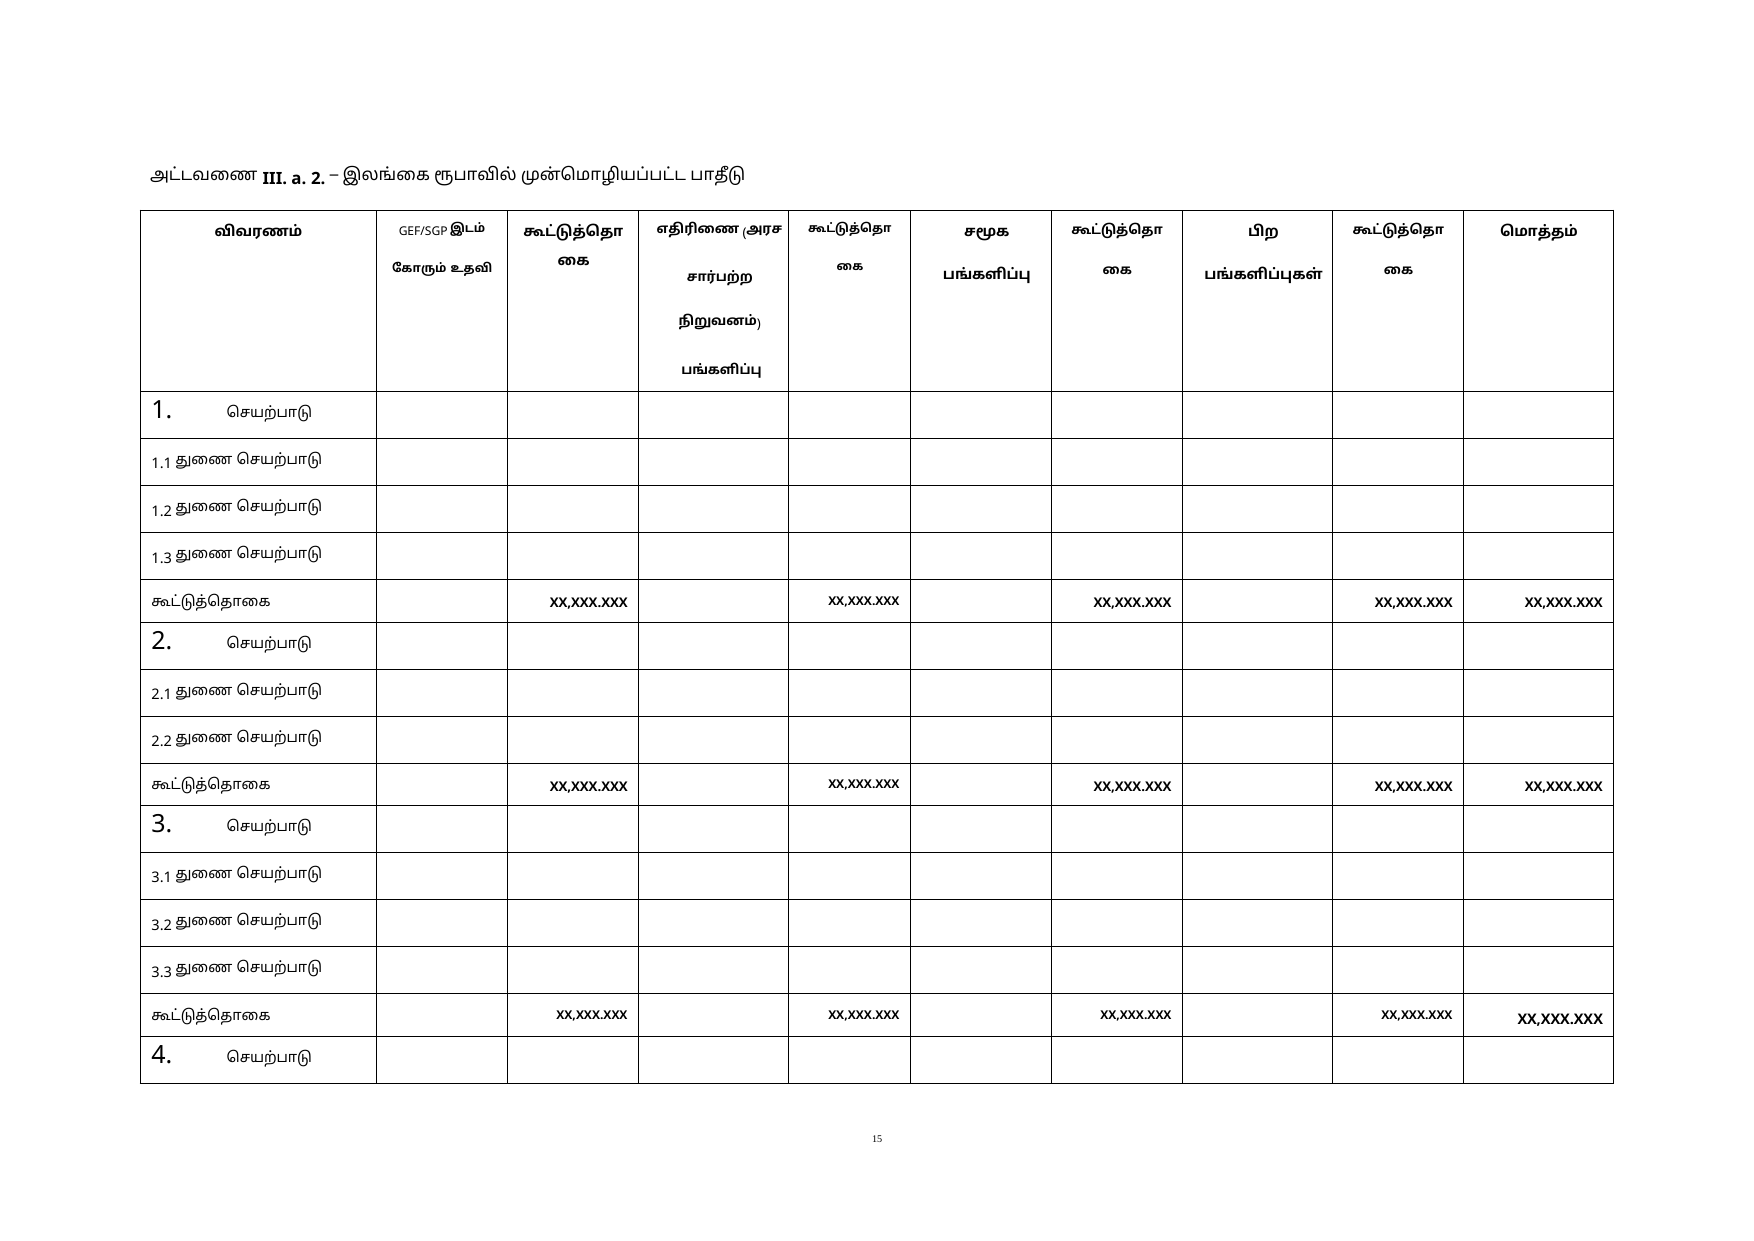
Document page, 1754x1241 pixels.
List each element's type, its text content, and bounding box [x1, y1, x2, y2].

table_cell [789, 533, 910, 579]
table_cell [1464, 486, 1613, 532]
table_cell XX,XXX.XXX [1052, 764, 1182, 805]
table_cell [377, 994, 507, 1036]
table_header விவரணம் [141, 211, 376, 391]
table_cell [1333, 806, 1463, 852]
table_cell [508, 853, 638, 899]
table_cell [911, 947, 1051, 993]
table_cell [377, 533, 507, 579]
table_cell XX,XXX.XXX [508, 764, 638, 805]
table_cell [1183, 994, 1332, 1036]
table_cell செயற்பாடு [141, 392, 376, 438]
table_cell [1464, 900, 1613, 946]
table_header கூட்டுத்தொகை [789, 211, 910, 391]
table_cell கூட்டுத்தொகை [141, 994, 376, 1036]
table_cell [1333, 623, 1463, 669]
table_cell 3.1 துணை செயற்பாடு [141, 853, 376, 899]
table_cell செயற்பாடு [141, 623, 376, 669]
table_cell [508, 806, 638, 852]
table_header பிற பங்களிப்புகள் [1183, 211, 1332, 391]
table_cell 1.1 துணை செயற்பாடு [141, 439, 376, 485]
table_cell [639, 764, 788, 805]
table_cell [1464, 717, 1613, 763]
table_cell [1183, 533, 1332, 579]
table_cell [911, 1037, 1051, 1083]
table_cell [1183, 623, 1332, 669]
table_cell [789, 670, 910, 716]
table_cell [1183, 1037, 1332, 1083]
table_cell [1183, 717, 1332, 763]
table_cell [1464, 947, 1613, 993]
table_cell [639, 486, 788, 532]
table_cell 2.1 துணை செயற்பாடு [141, 670, 376, 716]
table_cell [911, 439, 1051, 485]
table_cell [1333, 900, 1463, 946]
table_cell [1333, 670, 1463, 716]
table_cell [789, 806, 910, 852]
table_cell [377, 580, 507, 622]
table_cell [1183, 670, 1332, 716]
table_cell [1183, 580, 1332, 622]
table_cell [1333, 1037, 1463, 1083]
table_cell [1183, 947, 1332, 993]
table_cell [639, 392, 788, 438]
table_cell [911, 764, 1051, 805]
table_cell XX,XXX.XXX [1464, 764, 1613, 805]
table_cell [1052, 533, 1182, 579]
table_cell [1464, 392, 1613, 438]
table_cell [1052, 900, 1182, 946]
table_cell [639, 717, 788, 763]
table_cell கூட்டுத்தொகை [141, 580, 376, 622]
table_cell [639, 1037, 788, 1083]
table_cell [1183, 764, 1332, 805]
table_cell [1333, 717, 1463, 763]
table_cell [1333, 392, 1463, 438]
table_cell [508, 717, 638, 763]
table_cell XX,XXX.XXX [1333, 994, 1463, 1036]
table_cell [1464, 439, 1613, 485]
table_cell [911, 853, 1051, 899]
table_cell [1183, 439, 1332, 485]
table_cell [1052, 623, 1182, 669]
table_cell [377, 670, 507, 716]
table_cell [508, 623, 638, 669]
table_cell [377, 900, 507, 946]
table_cell [639, 580, 788, 622]
table_cell [1052, 486, 1182, 532]
table_header மொத்தம் [1464, 211, 1613, 391]
table_cell [911, 486, 1051, 532]
table_cell [1464, 670, 1613, 716]
table_cell [639, 533, 788, 579]
table_cell செயற்பாடு [141, 806, 376, 852]
table_cell [789, 439, 910, 485]
table_cell [639, 806, 788, 852]
table_cell [911, 533, 1051, 579]
table_cell [377, 486, 507, 532]
table_cell [508, 392, 638, 438]
table_cell [1464, 533, 1613, 579]
table_cell XX,XXX.XXX [1333, 764, 1463, 805]
table_cell [1052, 439, 1182, 485]
table_cell XX,XXX.XXX [789, 580, 910, 622]
table_cell [789, 486, 910, 532]
table_cell [377, 853, 507, 899]
table_cell [508, 947, 638, 993]
table_cell [377, 717, 507, 763]
table_header எதிரிணை (அரச சார்பற்ற நிறுவனம்) பங்களிப்பு [639, 211, 788, 391]
table_header சமூக பங்களிப்பு [911, 211, 1051, 391]
table_cell [377, 806, 507, 852]
table_cell XX,XXX.XXX [1333, 580, 1463, 622]
table_cell [911, 900, 1051, 946]
table_cell [1464, 1037, 1613, 1083]
table_cell [1183, 392, 1332, 438]
table_header கூட்டுத்தொகை [1333, 211, 1463, 391]
table_cell [1052, 1037, 1182, 1083]
table_cell [911, 623, 1051, 669]
text அட்டவணை III. a. 2. – இலங்கை ரூபாவில் முன்மொழியப்பட்ட பாதீடு [150, 150, 1604, 190]
table_cell [377, 1037, 507, 1083]
table_cell [377, 764, 507, 805]
table_cell 1.2 துணை செயற்பாடு [141, 486, 376, 532]
table_cell 3.3 துணை செயற்பாடு [141, 947, 376, 993]
table_header GEF/SGPஇடம் கோரும் உதவி [377, 211, 507, 391]
table_cell [508, 439, 638, 485]
table_cell [911, 717, 1051, 763]
table_cell [1464, 853, 1613, 899]
table_cell XX,XXX.XXX [789, 994, 910, 1036]
table_cell [1464, 623, 1613, 669]
table_cell [789, 392, 910, 438]
table_cell [1183, 806, 1332, 852]
table_cell செயற்பாடு [141, 1037, 376, 1083]
table_cell [1464, 806, 1613, 852]
table_cell [911, 392, 1051, 438]
table_cell XX,XXX.XXX [1052, 580, 1182, 622]
table_cell [911, 994, 1051, 1036]
table_cell [1333, 486, 1463, 532]
table_cell [1052, 947, 1182, 993]
table_cell [639, 439, 788, 485]
table_cell [789, 623, 910, 669]
table_cell [508, 486, 638, 532]
table_cell [508, 900, 638, 946]
table_cell [789, 1037, 910, 1083]
table_cell [639, 623, 788, 669]
table_cell [1183, 853, 1332, 899]
table_cell [1333, 533, 1463, 579]
table_cell [1183, 486, 1332, 532]
table_cell [911, 670, 1051, 716]
table_cell [911, 806, 1051, 852]
table_cell XX,XXX.XXX [789, 764, 910, 805]
table_cell [639, 853, 788, 899]
table_cell [911, 580, 1051, 622]
table_cell [377, 439, 507, 485]
table_cell [377, 392, 507, 438]
table_cell [1333, 947, 1463, 993]
table_cell XX,XXX.XXX [508, 580, 638, 622]
table_cell [1333, 853, 1463, 899]
table_cell [639, 994, 788, 1036]
table_header கூட்டுத்தொகை [1052, 211, 1182, 391]
table_cell [377, 623, 507, 669]
table_cell [1052, 670, 1182, 716]
table_cell [789, 853, 910, 899]
table_cell [789, 717, 910, 763]
table_cell [377, 947, 507, 993]
table_cell XX,XXX.XXX [1464, 580, 1613, 622]
table_cell [1183, 900, 1332, 946]
table_cell XX,XXX.XXX [1464, 994, 1613, 1036]
table_cell [789, 947, 910, 993]
table_cell [1052, 392, 1182, 438]
table_cell [508, 670, 638, 716]
table_cell XX,XXX.XXX [508, 994, 638, 1036]
table_cell [1052, 717, 1182, 763]
table_cell 1.3 துணை செயற்பாடு [141, 533, 376, 579]
table_cell XX,XXX.XXX [1052, 994, 1182, 1036]
table_cell [508, 533, 638, 579]
table_header கூட்டுத்தொகை [508, 211, 638, 391]
table_cell [639, 947, 788, 993]
table_cell [508, 1037, 638, 1083]
table_cell [1052, 806, 1182, 852]
table_cell கூட்டுத்தொகை [141, 764, 376, 805]
table_cell 2.2 துணை செயற்பாடு [141, 717, 376, 763]
table_cell [1333, 439, 1463, 485]
table_cell [639, 900, 788, 946]
table_cell [789, 900, 910, 946]
table_cell 3.2 துணை செயற்பாடு [141, 900, 376, 946]
table_cell [639, 670, 788, 716]
table_cell [1052, 853, 1182, 899]
